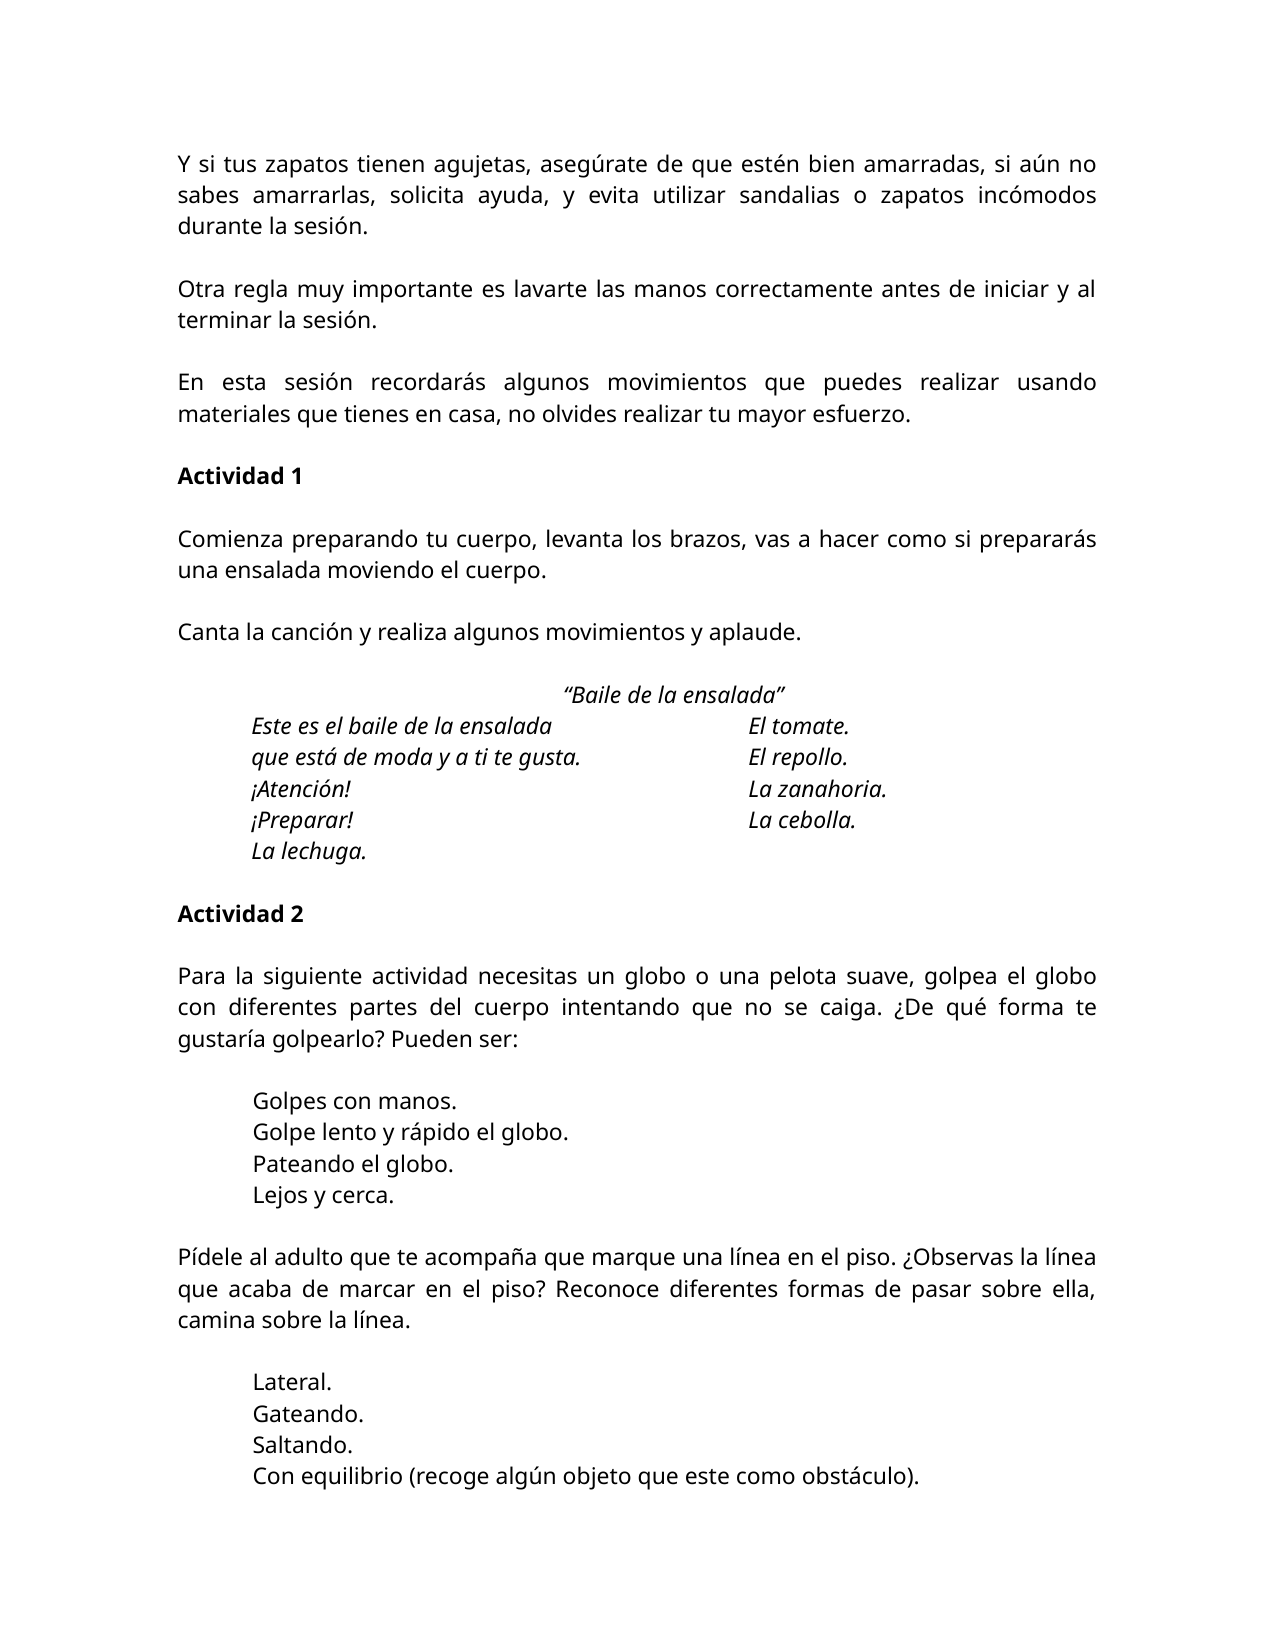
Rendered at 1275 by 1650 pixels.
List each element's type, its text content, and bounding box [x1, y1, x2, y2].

list Golpes con manos. [252, 1085, 1098, 1116]
list Gateando. [252, 1398, 1098, 1429]
text En esta sesión recordarás algunos movimientos que puedes realizar usando materiales que tienes en casa, no olvides realizar tu mayor esfuerzo. [177, 366, 1098, 429]
text Canta la canción y realiza algunos movimientos y aplaude. [177, 616, 1098, 648]
text Comienza preparando tu cuerpo, levanta los brazos, vas a hacer como si prepararás una ensalada moviendo el cuerpo. [177, 523, 1098, 585]
list Lejos y cerca. [252, 1179, 1098, 1210]
text Para la siguiente actividad necesitas un globo o una pelota suave, golpea el globo con diferentes partes del cuerpo intentando que no se caiga. ¿De qué forma te gustaría golpearlo? Pueden ser: [177, 960, 1098, 1054]
text El repollo. [748, 741, 1098, 773]
text La zanahoria. [748, 773, 1098, 804]
list Lateral. [252, 1366, 1098, 1398]
text Y si tus zapatos tienen agujetas, asegúrate de que estén bien amarradas, si aún no sabes amarrarlas, solicita ayuda, y evita utilizar sandalias o zapatos incómodos durante la sesión. [177, 148, 1098, 241]
text Pídele al adulto que te acompaña que marque una línea en el piso. ¿Observas la línea que acaba de marcar en el piso? Reconoce diferentes formas de pasar sobre ella, camina sobre la línea. [177, 1241, 1098, 1335]
text La lechuga. [251, 835, 601, 866]
text ¡Preparar! [251, 804, 601, 835]
text El tomate. [748, 710, 1098, 741]
list Saltando. [252, 1429, 1098, 1460]
list Pateando el globo. [252, 1148, 1098, 1179]
text Actividad 1 [177, 460, 1098, 491]
list Golpe lento y rápido el globo. [252, 1116, 1098, 1148]
text que está de moda y a ti te gusta. [251, 741, 601, 773]
text ¡Atención! [251, 773, 601, 804]
text Este es el baile de la ensalada [251, 710, 601, 741]
list Con equilibrio (recoge algún objeto que este como obstáculo). [252, 1460, 1098, 1491]
text Otra regla muy importante es lavarte las manos correctamente antes de iniciar y al terminar la sesión. [177, 273, 1098, 335]
text La cebolla. [748, 804, 1098, 835]
text “Baile de la ensalada” [251, 679, 1098, 710]
text Actividad 2 [177, 898, 1098, 929]
